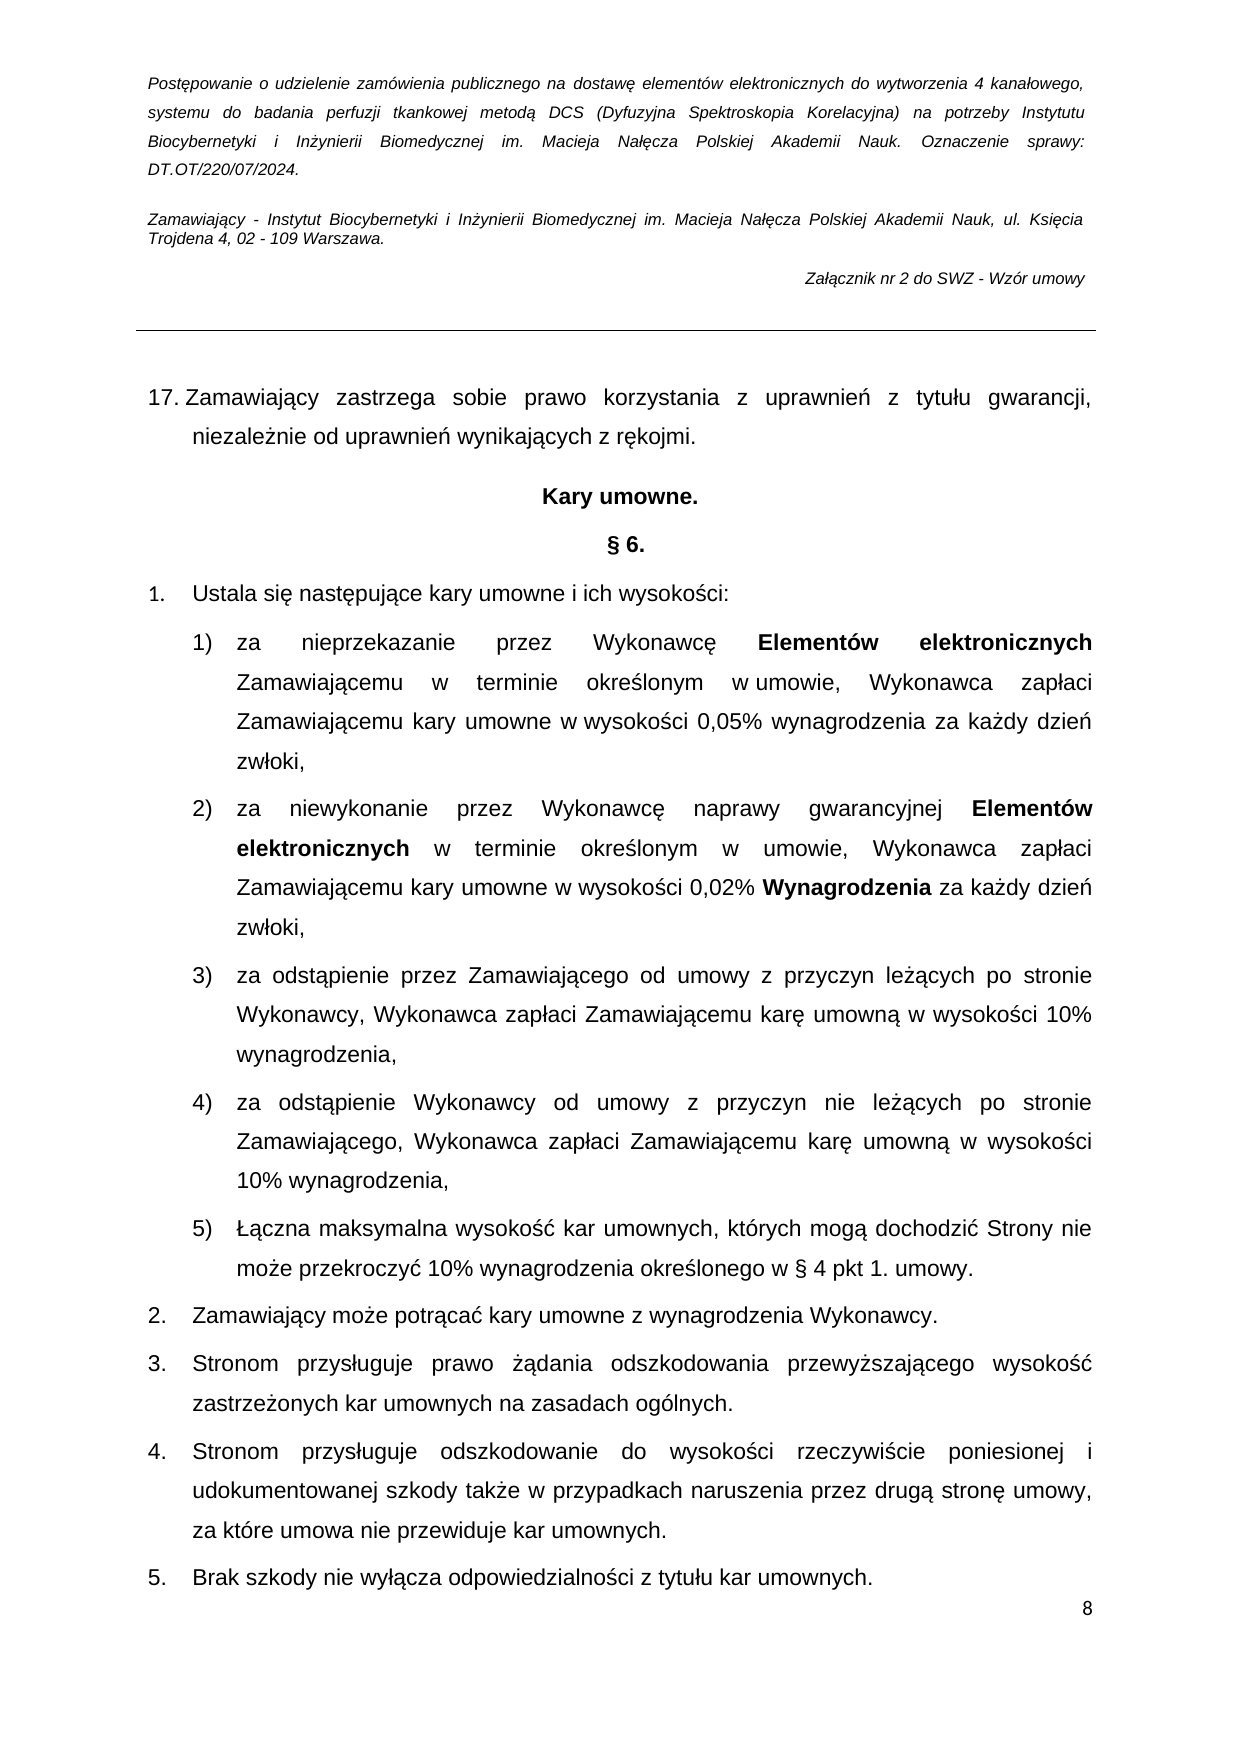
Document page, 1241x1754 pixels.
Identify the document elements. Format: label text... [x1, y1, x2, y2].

list Stronom przysługuje prawo żądania odszkodowania przewyższającego wysokość zastrzeżonych kar umownych na zasadach ogólnych. [148, 1350, 1092, 1416]
text § 6. [159, 531, 1092, 557]
list Zamawiający może potrącać kary umowne z wynagrodzenia Wykonawcy. [148, 1302, 1092, 1329]
list za niewykonanie przez Wykonawcę naprawy gwarancyjnej Elementów elektronicznych w terminie określonym w umowie, Wykonawca zapłaci Zamawiającemu kary umowne w wysokości 0,02% Wynagrodzenia za każdy dzień zwłoki, [192, 795, 1092, 940]
list Zamawiający zastrzega sobie prawo korzystania z uprawnień z tytułu gwarancji, niezależnie od uprawnień wynikających z rękojmi. [148, 383, 1092, 449]
list Ustala się następujące kary umowne i ich wysokości: [148, 579, 1092, 607]
list Brak szkody nie wyłącza odpowiedzialności z tytułu kar umownych. [148, 1564, 1092, 1591]
text Kary umowne. [148, 483, 1092, 509]
list za odstąpienie przez Zamawiającego od umowy z przyczyn leżących po stronie Wykonawcy, Wykonawca zapłaci Zamawiającemu karę umowną w wysokości 10% wynagrodzenia, [192, 962, 1092, 1067]
list za nieprzekazanie przez Wykonawcę Elementów elektronicznych Zamawiającemu w terminie określonym w umowie, Wykonawca zapłaci Zamawiającemu kary umowne w wysokości 0,05% wynagrodzenia za każdy dzień zwłoki, [192, 629, 1092, 774]
list za odstąpienie Wykonawcy od umowy z przyczyn nie leżących po stronie Zamawiającego, Wykonawca zapłaci Zamawiającemu karę umowną w wysokości 10% wynagrodzenia, [192, 1088, 1092, 1194]
list Łączna maksymalna wysokość kar umownych, których mogą dochodzić Strony nie może przekroczyć 10% wynagrodzenia określonego w § 4 pkt 1. umowy. [192, 1215, 1092, 1281]
list Stronom przysługuje odszkodowanie do wysokości rzeczywiście poniesionej i udokumentowanej szkody także w przypadkach naruszenia przez drugą stronę umowy, za które umowa nie przewiduje kar umownych. [148, 1438, 1092, 1543]
